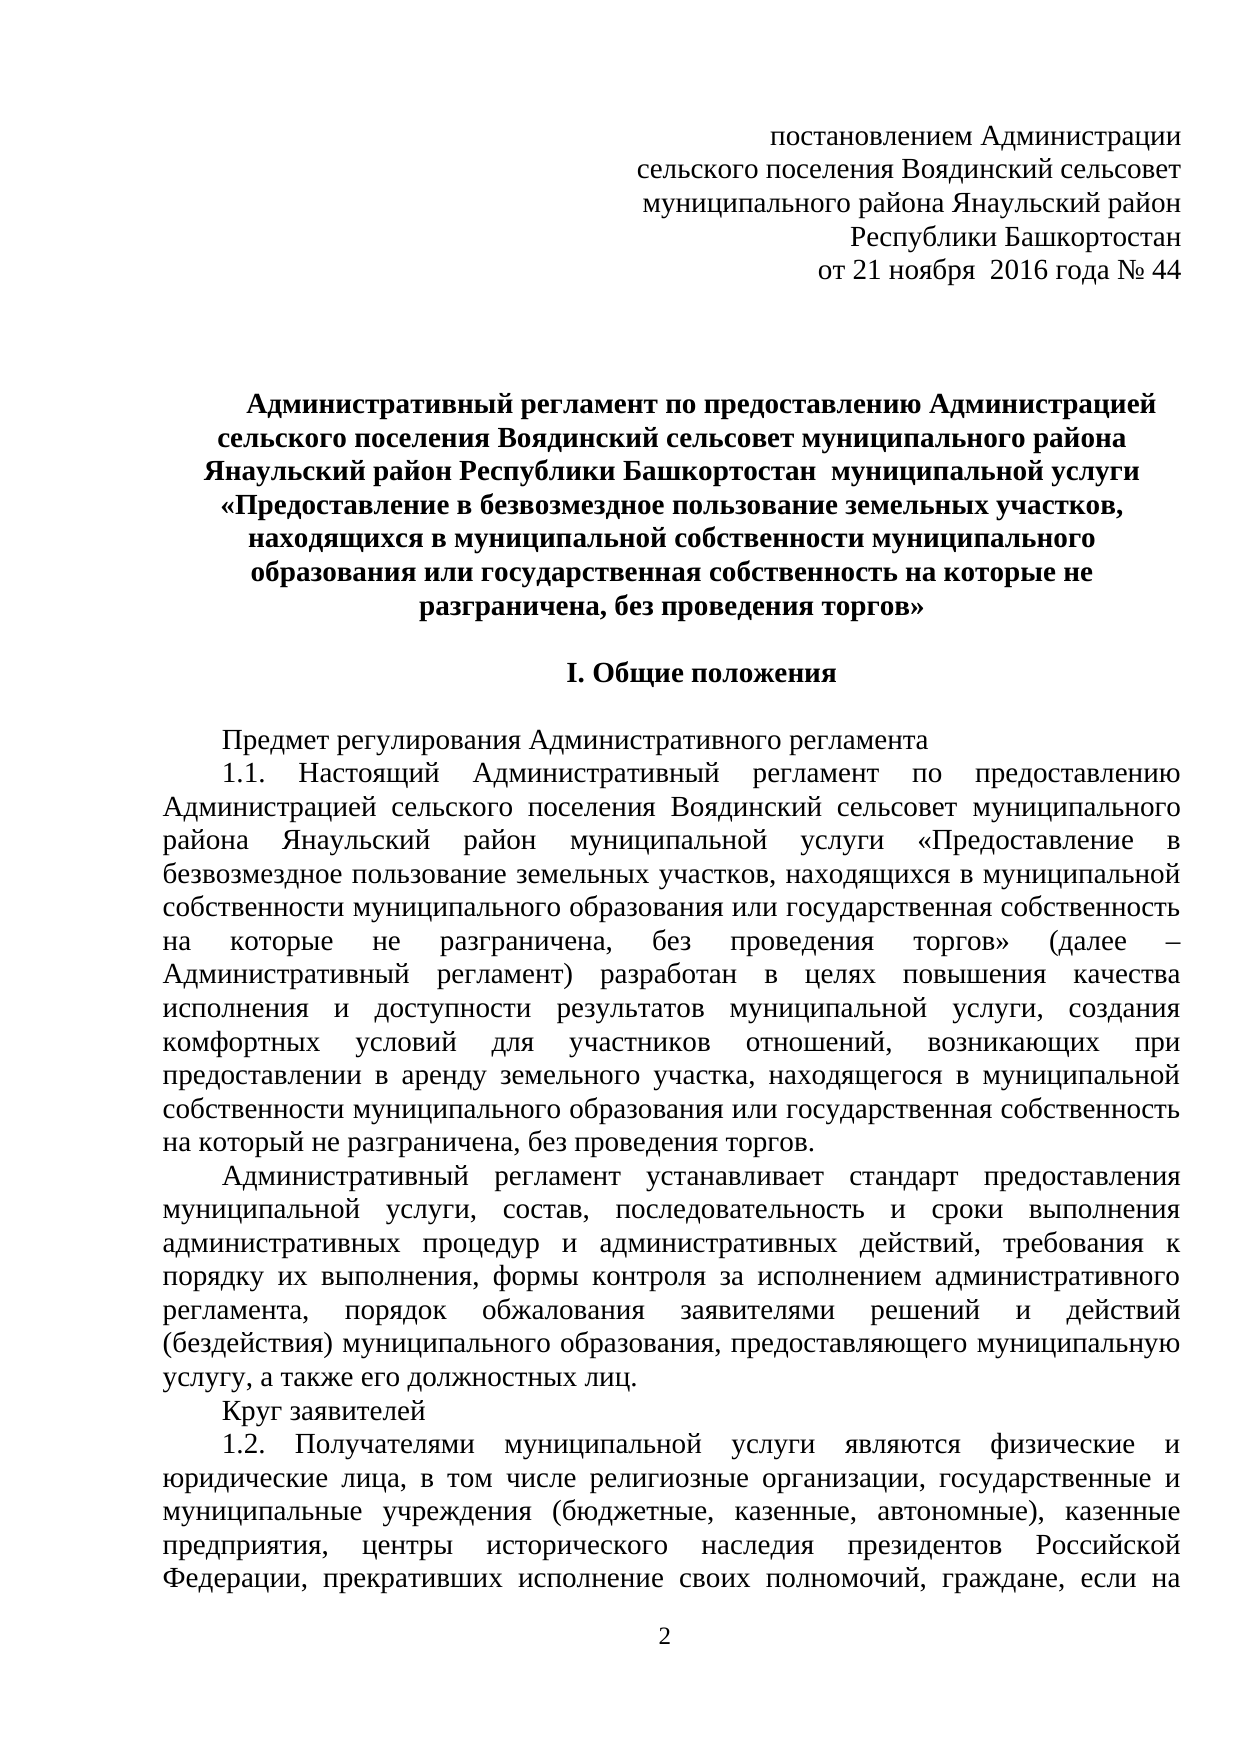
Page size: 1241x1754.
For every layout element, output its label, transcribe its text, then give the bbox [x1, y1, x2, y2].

text Республики Башкортостан [162, 219, 1181, 252]
text Общие положения [222, 655, 1181, 688]
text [162, 1426, 1181, 1594]
text 1.1. Настоящий Административный регламент по предоставлению Администрацией сельского поселения Воядинский сельсовет муниципального района Янаульский район муниципальной услуги «Предоставление в безвозмездное пользование земельных участков, находящихся в муниципальной собственности муниципального образования или государственная собственность на которые не разграничена, без проведения торгов» (далее – Административный регламент) разработан в целях повышения качества исполнения и доступности результатов муниципальной услуги, создания комфортных условий для участников отношений, возникающих при предоставлении в аренду земельного участка, находящегося в муниципальной собственности муниципального образования или государственная собственность на который не разграничена, без проведения торгов. [162, 755, 1181, 1158]
text Административный регламент по предоставлению Администрацией сельского поселения Воядинский сельсовет муниципального района Янаульский район Республики Башкортостан муниципальной услуги «Предоставление в безвозмездное пользование земельных участков, находящихся в муниципальной собственности муниципального образования или государственная собственность на которые не разграничена, без проведения торгов» [162, 386, 1181, 621]
text Административный регламент устанавливает стандарт предоставления муниципальной услуги, состав, последовательность и сроки выполнения административных процедур и административных действий, требования к порядку их выполнения, формы контроля за исполнением административного регламента, порядок обжалования заявителями решений и действий (бездействия) муниципального образования, предоставляющего муниципальную услугу, а также его должностных лиц. [162, 1158, 1181, 1393]
text Круг заявителей [162, 1393, 1181, 1426]
text Предмет регулирования Административного регламента [162, 722, 1181, 755]
text постановлением Администрации [162, 118, 1181, 152]
text сельского поселения Воядинский сельсовет [162, 152, 1181, 185]
text от 21 ноября 2016 года № 44 [162, 252, 1181, 286]
text муниципального района Янаульский район [162, 185, 1181, 219]
